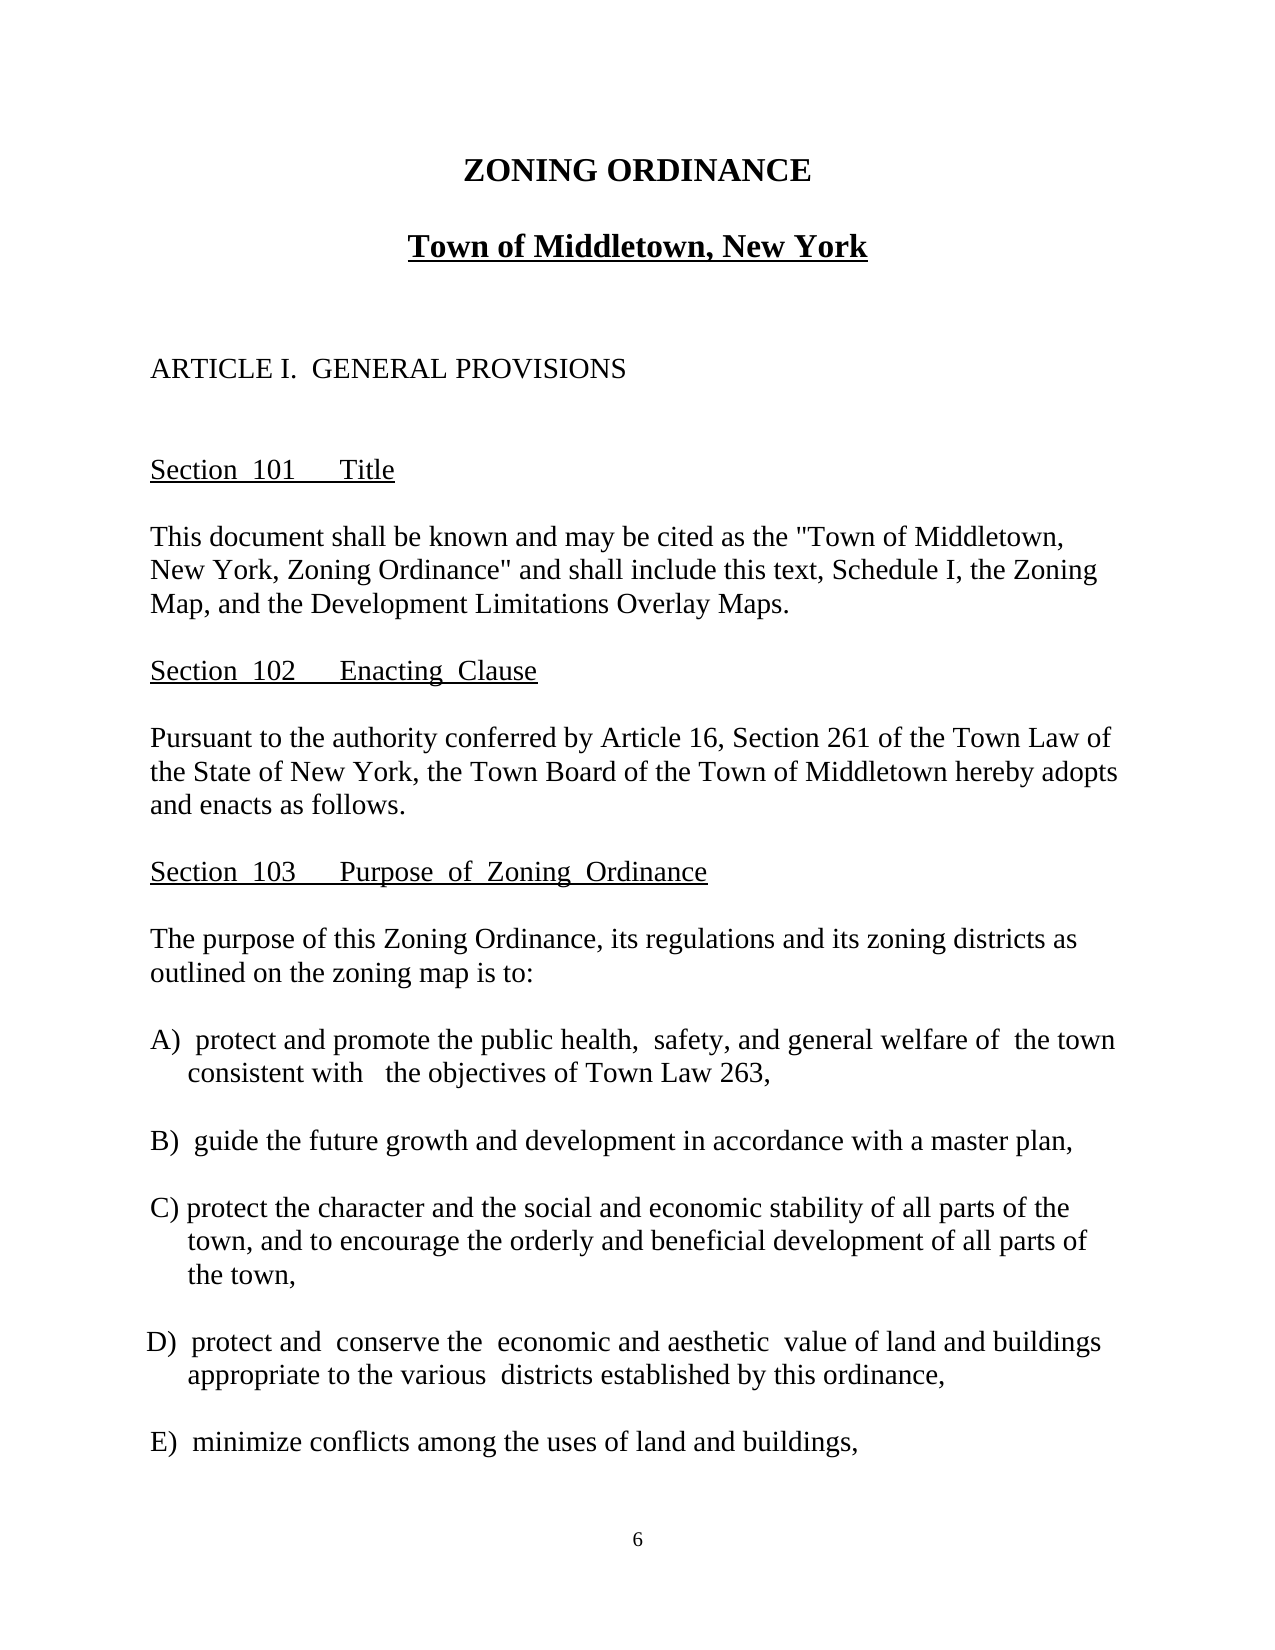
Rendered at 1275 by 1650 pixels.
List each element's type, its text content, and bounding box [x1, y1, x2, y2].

text E) minimize conflicts among the uses of land and buildings, [150, 1424, 1125, 1458]
text ARTICLE I. GENERAL PROVISIONS [150, 351, 1125, 385]
text Section_103___Purpose_of_Zoning_Ordinance [150, 854, 1125, 888]
text Section_102___Enacting_Clause [150, 653, 1125, 687]
text This document shall be known and may be cited as the "Town of Middletown, New York, Zoning Ordinance" and shall include this text, Schedule I, the Zoning Map, and the Development Limitations Overlay Maps. [150, 519, 1125, 619]
text Pursuant to the authority conferred by Article 16, Section 261 of the Town Law of the State of New York, the Town Board of the Town of Middletown hereby adopts and enacts as follows. [150, 720, 1125, 821]
text D) protect and conserve the economic and aesthetic value of land and buildings appropriate to the various districts established by this ordinance, [131, 1324, 1125, 1391]
text Town of Middletown, New York [150, 227, 1125, 265]
text The purpose of this Zoning Ordinance, its regulations and its zoning districts as outlined on the zoning map is to: [150, 921, 1125, 988]
text ZONING ORDINANCE [150, 150, 1125, 188]
text B) guide the future growth and development in accordance with a master plan, [150, 1123, 1125, 1156]
text Section_101___Title [150, 452, 1125, 485]
text C) protect the character and the social and economic stability of all parts of the town, and to encourage the orderly and beneficial development of all parts of the town, [150, 1190, 1125, 1290]
text A) protect and promote the public health, safety, and general welfare of the town consistent with the objectives of Town Law 263, [150, 1022, 1125, 1089]
